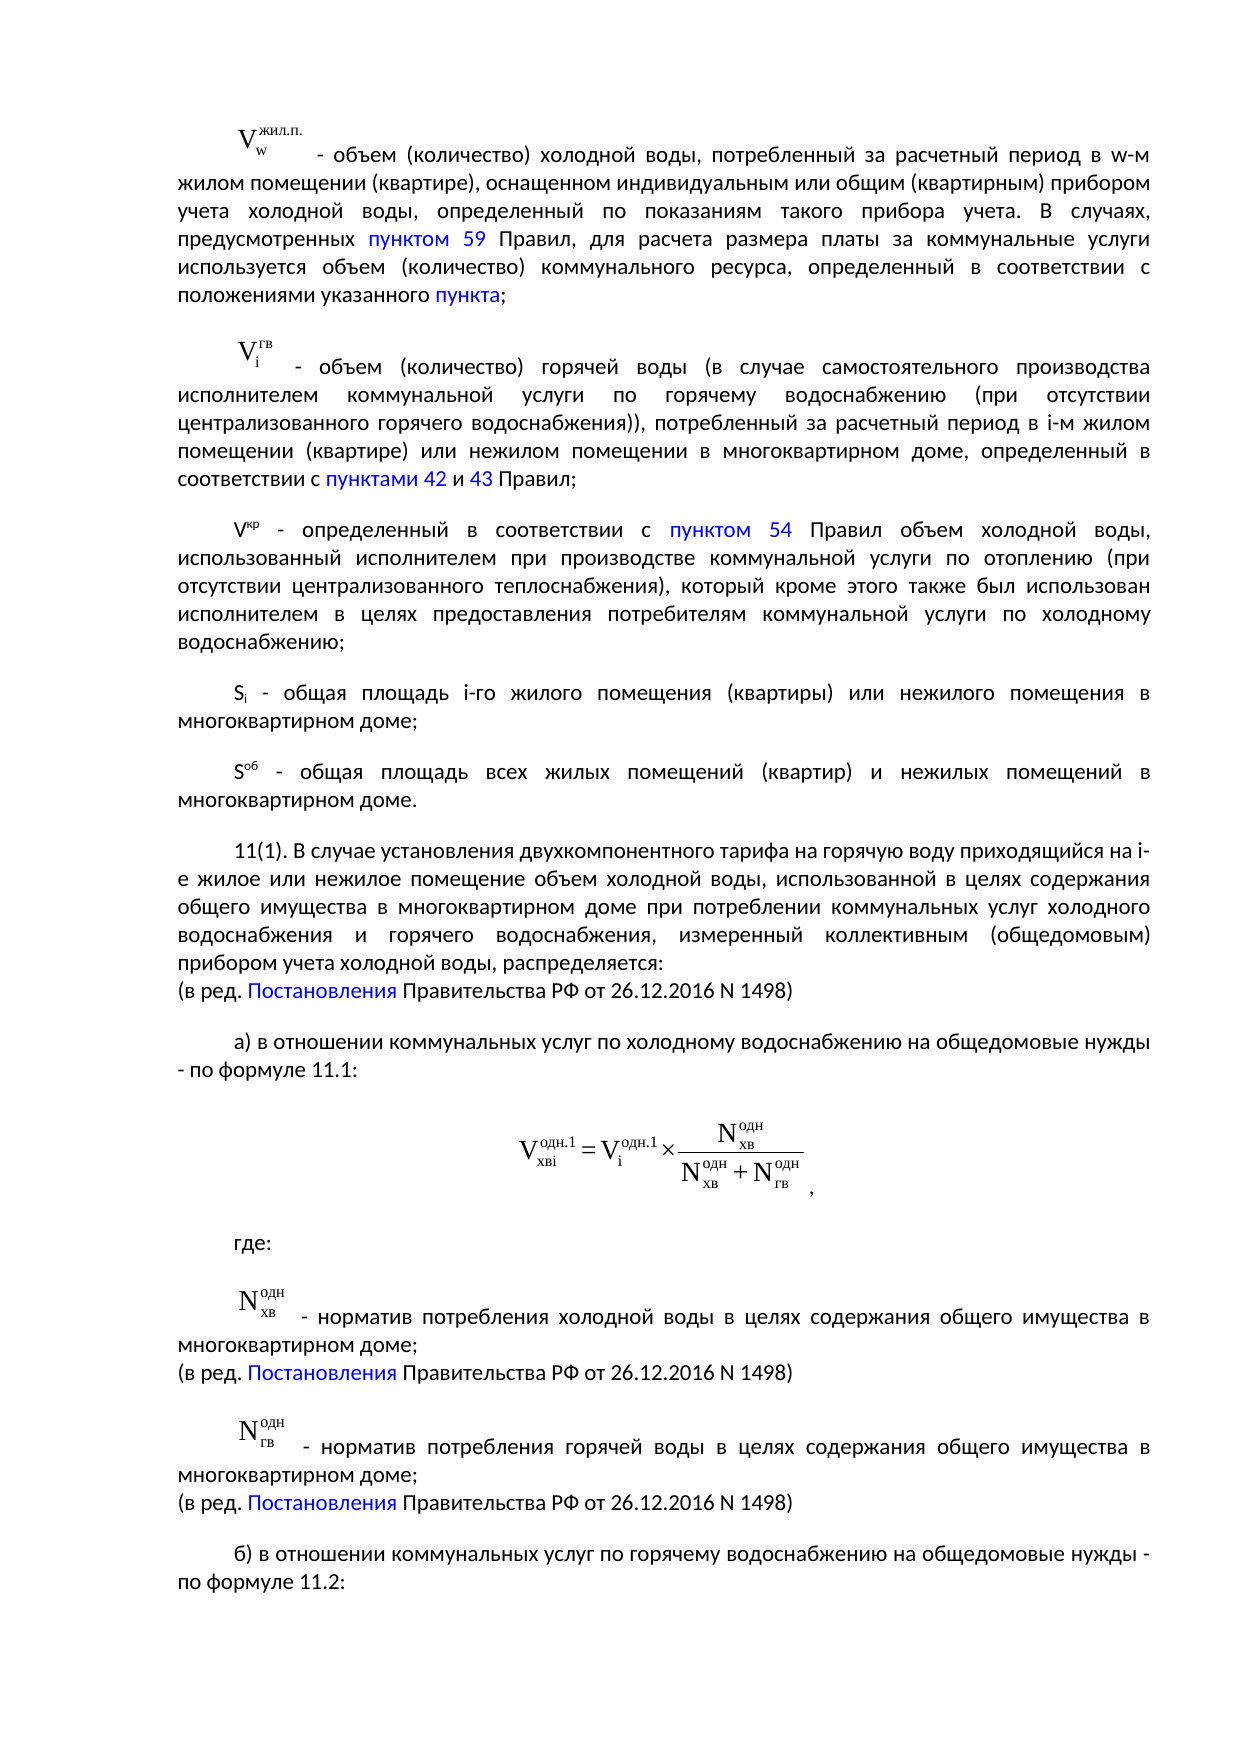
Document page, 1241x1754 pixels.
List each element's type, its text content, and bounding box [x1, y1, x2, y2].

text Vкр - определенный в соответствии с пунктом 54 Правил объем холодной воды, использованный исполнителем при производстве коммунальной услуги по отоплению (при отсутствии централизованного теплоснабжения), который кроме этого также был использован исполнителем в целях предоставления потребителям коммунальной услуги по холодному водоснабжению; [177, 515, 1152, 655]
text (в ред. Постановления Правительства РФ от 26.12.2016 N 1498) [177, 976, 1152, 1004]
text б) в отношении коммунальных услуг по горячему водоснабжению на общедомовые нужды - по формуле 11.2: [177, 1539, 1152, 1595]
text - объем (количество) холодной воды, потребленный за расчетный период в w-м жилом помещении (квартире), оснащенном индивидуальным или общим (квартирным) прибором учета холодной воды, определенный по показаниям такого прибора учета. В случаях, предусмотренных пунктом 59 Правил, для расчета размера платы за коммунальные услуги используется объем (количество) коммунального ресурса, определенный в соответствии с положениями указанного пункта; [177, 118, 1152, 308]
text (в ред. Постановления Правительства РФ от 26.12.2016 N 1498) [177, 1358, 1152, 1386]
text Sоб - общая площадь всех жилых помещений (квартир) и нежилых помещений в многоквартирном доме. [177, 757, 1152, 813]
text - объем (количество) горячей воды (в случае самостоятельного производства исполнителем коммунальной услуги по горячему водоснабжению (при отсутствии централизованного горячего водоснабжения)), потребленный за расчетный период в i-м жилом помещении (квартире) или нежилом помещении в многоквартирном доме, определенный в соответствии с пунктами 42 и 43 Правил; [177, 331, 1152, 492]
text 11(1). В случае установления двухкомпонентного тарифа на горячую воду приходящийся на i-е жилое или нежилое помещение объем холодной воды, использованной в целях содержания общего имущества в многоквартирном доме при потреблении коммунальных услуг холодного водоснабжения и горячего водоснабжения, измеренный коллективным (общедомовым) прибором учета холодной воды, распределяется: [177, 836, 1152, 976]
text Si - общая площадь i-го жилого помещения (квартиры) или нежилого помещения в многоквартирном доме; [177, 678, 1152, 734]
text где: [177, 1228, 1152, 1256]
text - норматив потребления холодной воды в целях содержания общего имущества в многоквартирном доме; [177, 1279, 1152, 1358]
text (в ред. Постановления Правительства РФ от 26.12.2016 N 1498) [177, 1488, 1152, 1516]
text , [177, 1111, 1152, 1200]
text - норматив потребления горячей воды в целях содержания общего имущества в многоквартирном доме; [177, 1409, 1152, 1488]
text а) в отношении коммунальных услуг по холодному водоснабжению на общедомовые нужды - по формуле 11.1: [177, 1027, 1152, 1083]
